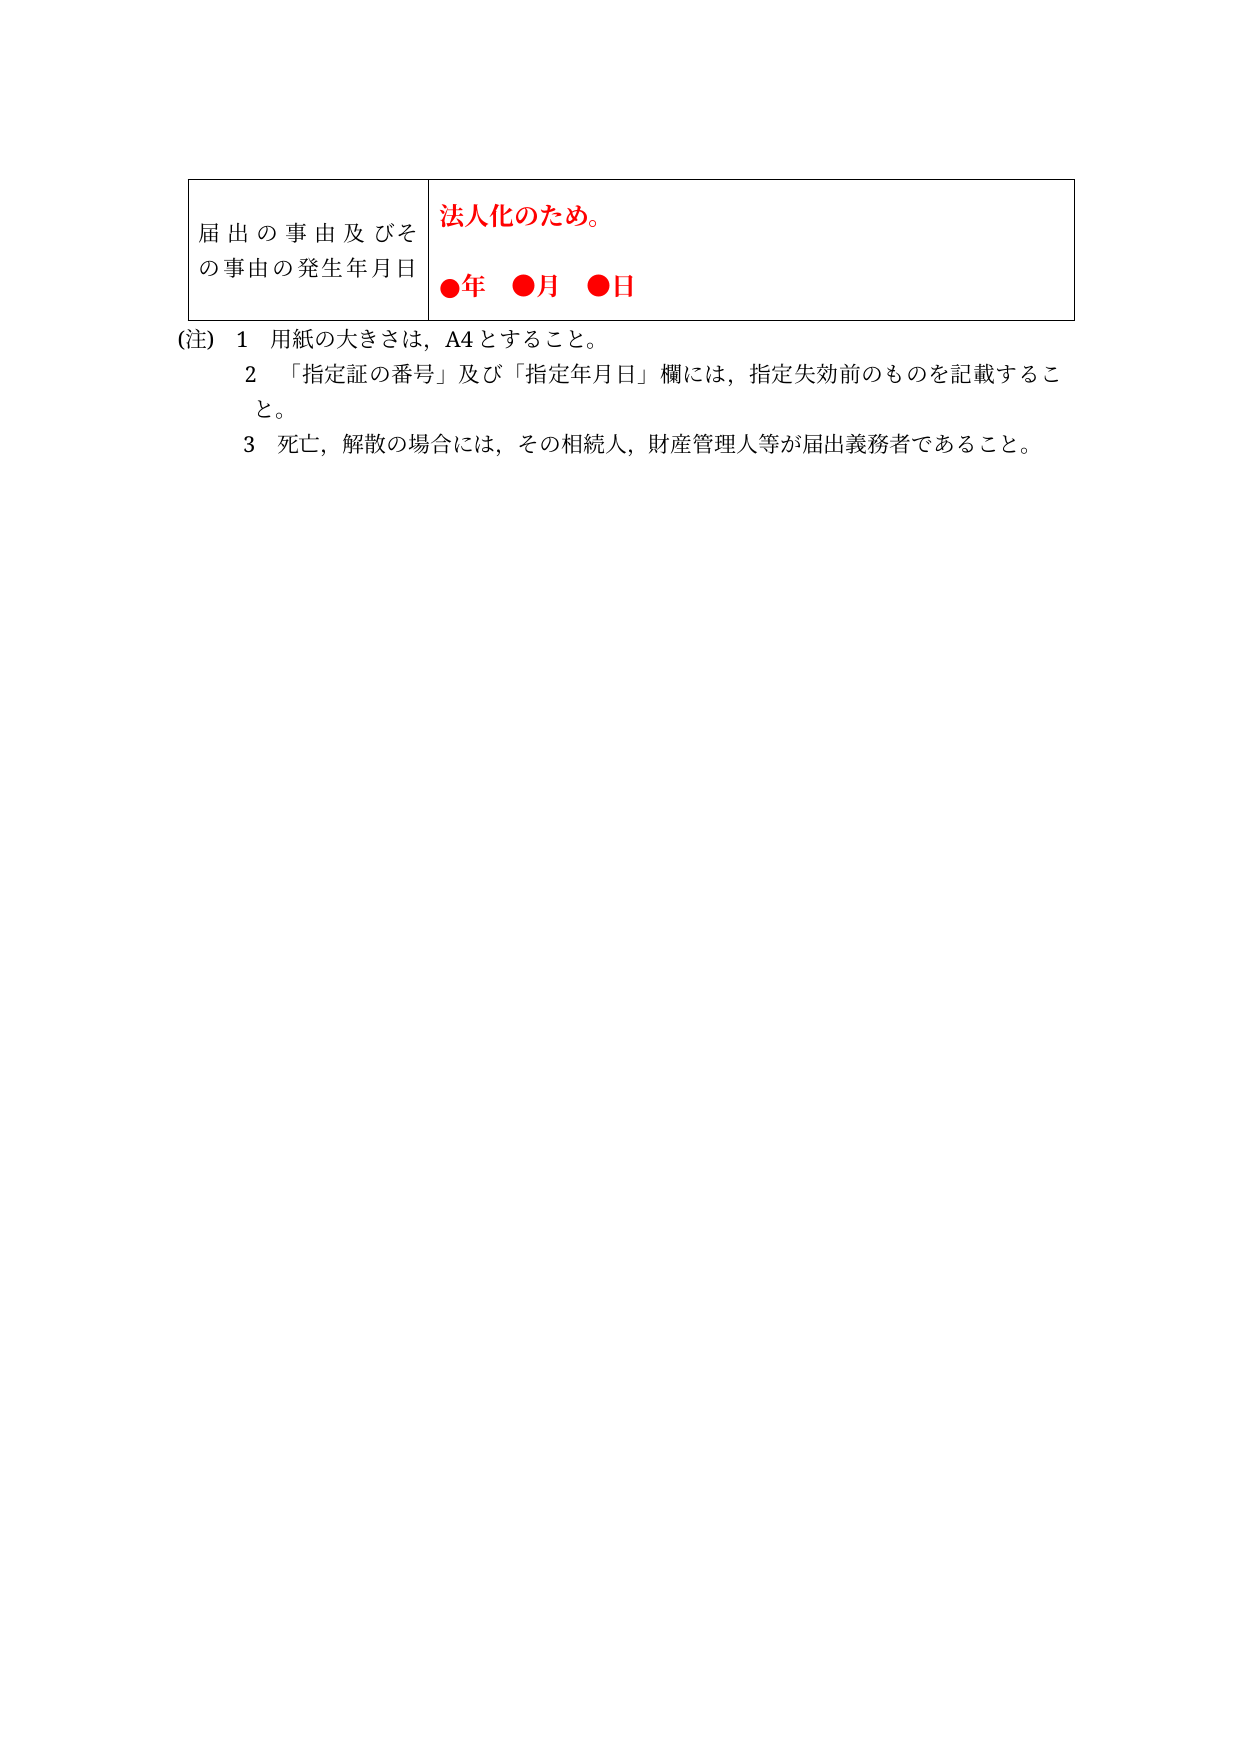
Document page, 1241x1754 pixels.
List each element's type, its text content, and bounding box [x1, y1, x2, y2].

text (注) 1 用紙の大きさは，A4とすること。 [177, 321, 1063, 356]
text 2 「指定証の番号」及び「指定年月日」欄には，指定失効前のものを記載すること。 [177, 356, 1063, 425]
table_cell 法人化のため。 ●年 ●月 ●日 [429, 180, 1074, 320]
text 3 死亡，解散の場合には，その相続人，財産管理人等が届出義務者であること。 [177, 425, 1063, 460]
table_cell 届出の事由及びその事由の発生年月日 [189, 180, 428, 320]
